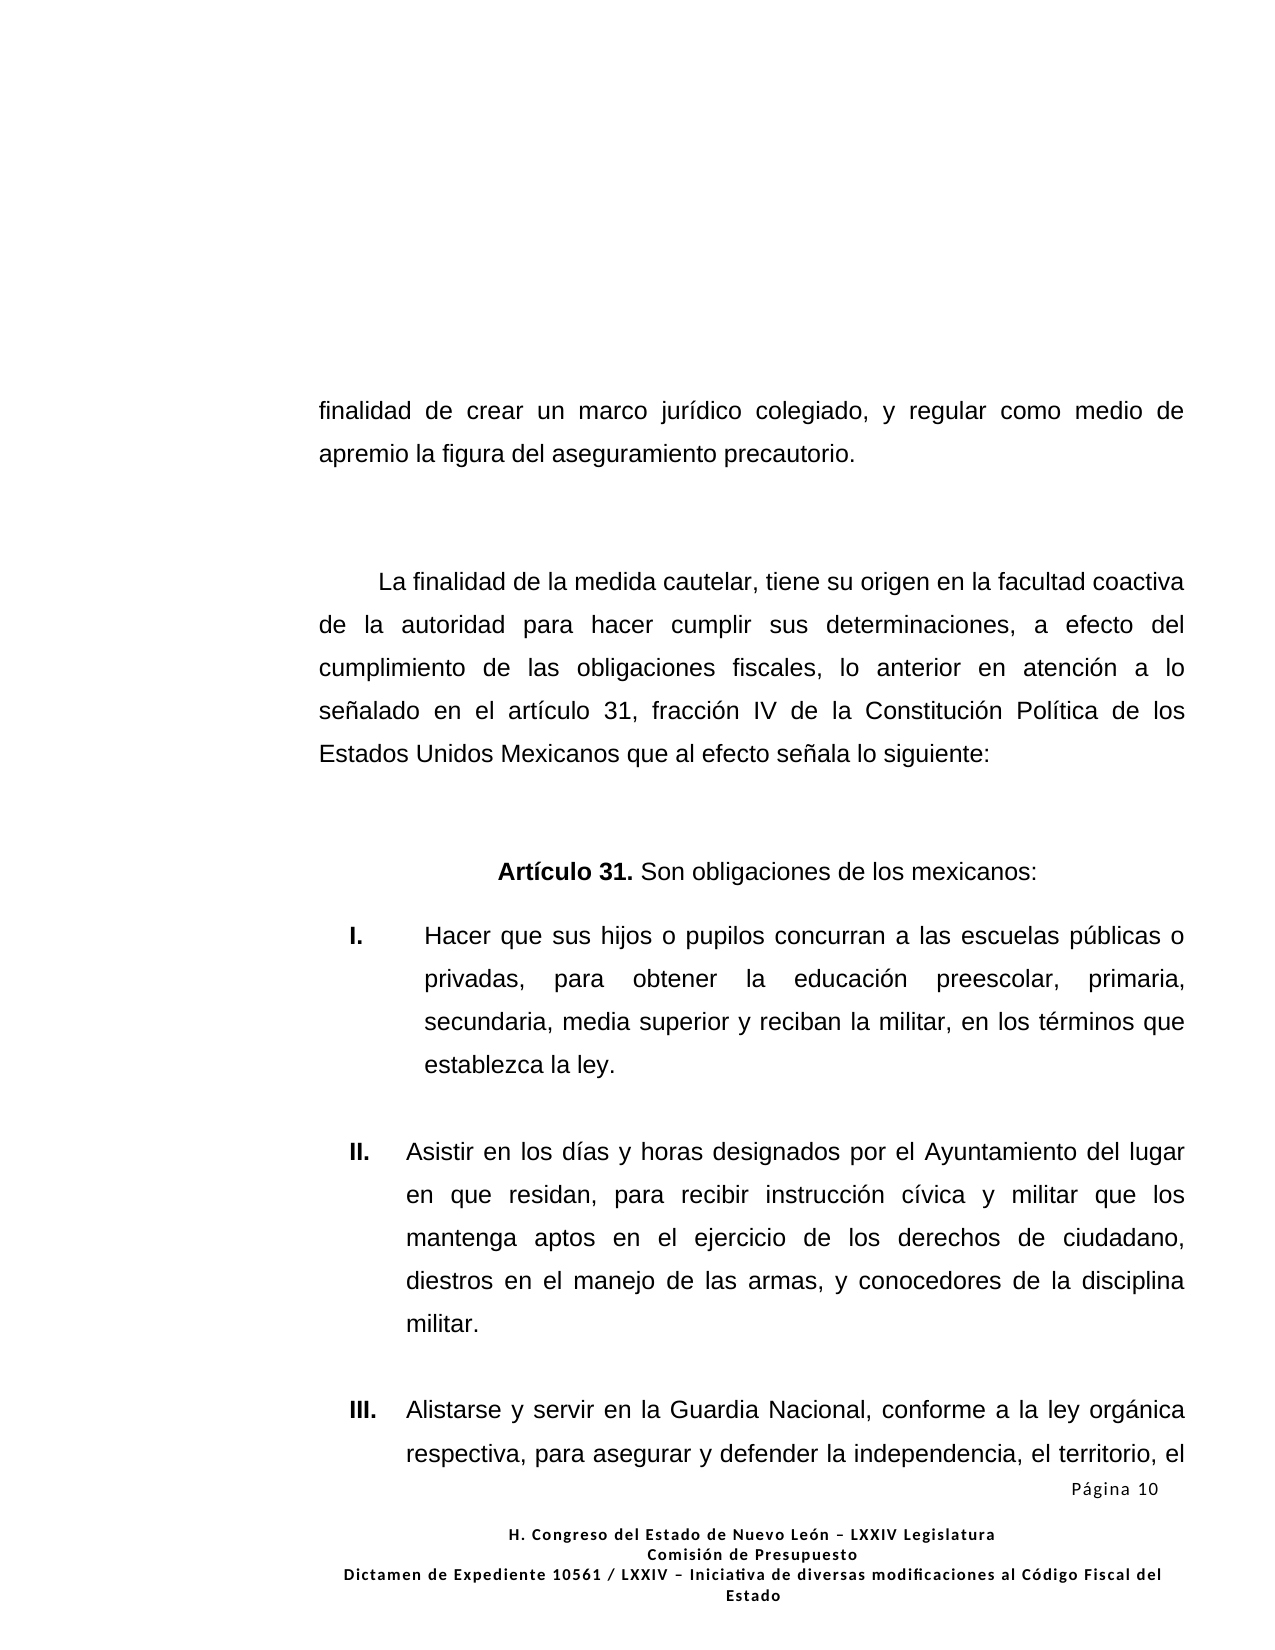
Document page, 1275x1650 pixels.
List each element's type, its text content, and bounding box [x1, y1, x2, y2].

list Hacer que sus hijos o pupilos concurran a las escuelas públicas o privadas, para obtener la educación preescolar, primaria, secundaria, media superior y reciban la militar, en los términos que establezca la ley. [349, 921, 1186, 1079]
text Artículo 31. Son obligaciones de los mexicanos: [319, 857, 1186, 886]
text La finalidad de la medida cautelar, tiene su origen en la facultad coactiva de la autoridad para hacer cumplir sus determinaciones, a efecto del cumplimiento de las obligaciones fiscales, lo anterior en atención a lo señalado en el artículo 31, fracción IV de la Constitución Política de los Estados Unidos Mexicanos que al efecto señala lo siguiente: [318, 567, 1186, 768]
text II. Asistir en los días y horas designados por el Ayuntamiento del lugar en que residan, para recibir instrucción cívica y militar que los mantenga aptos en el ejercicio de los derechos de ciudadano, diestros en el manejo de las armas, y conocedores de la disciplina militar. [349, 1137, 1186, 1338]
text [349, 1395, 1186, 1467]
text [318, 396, 1186, 468]
